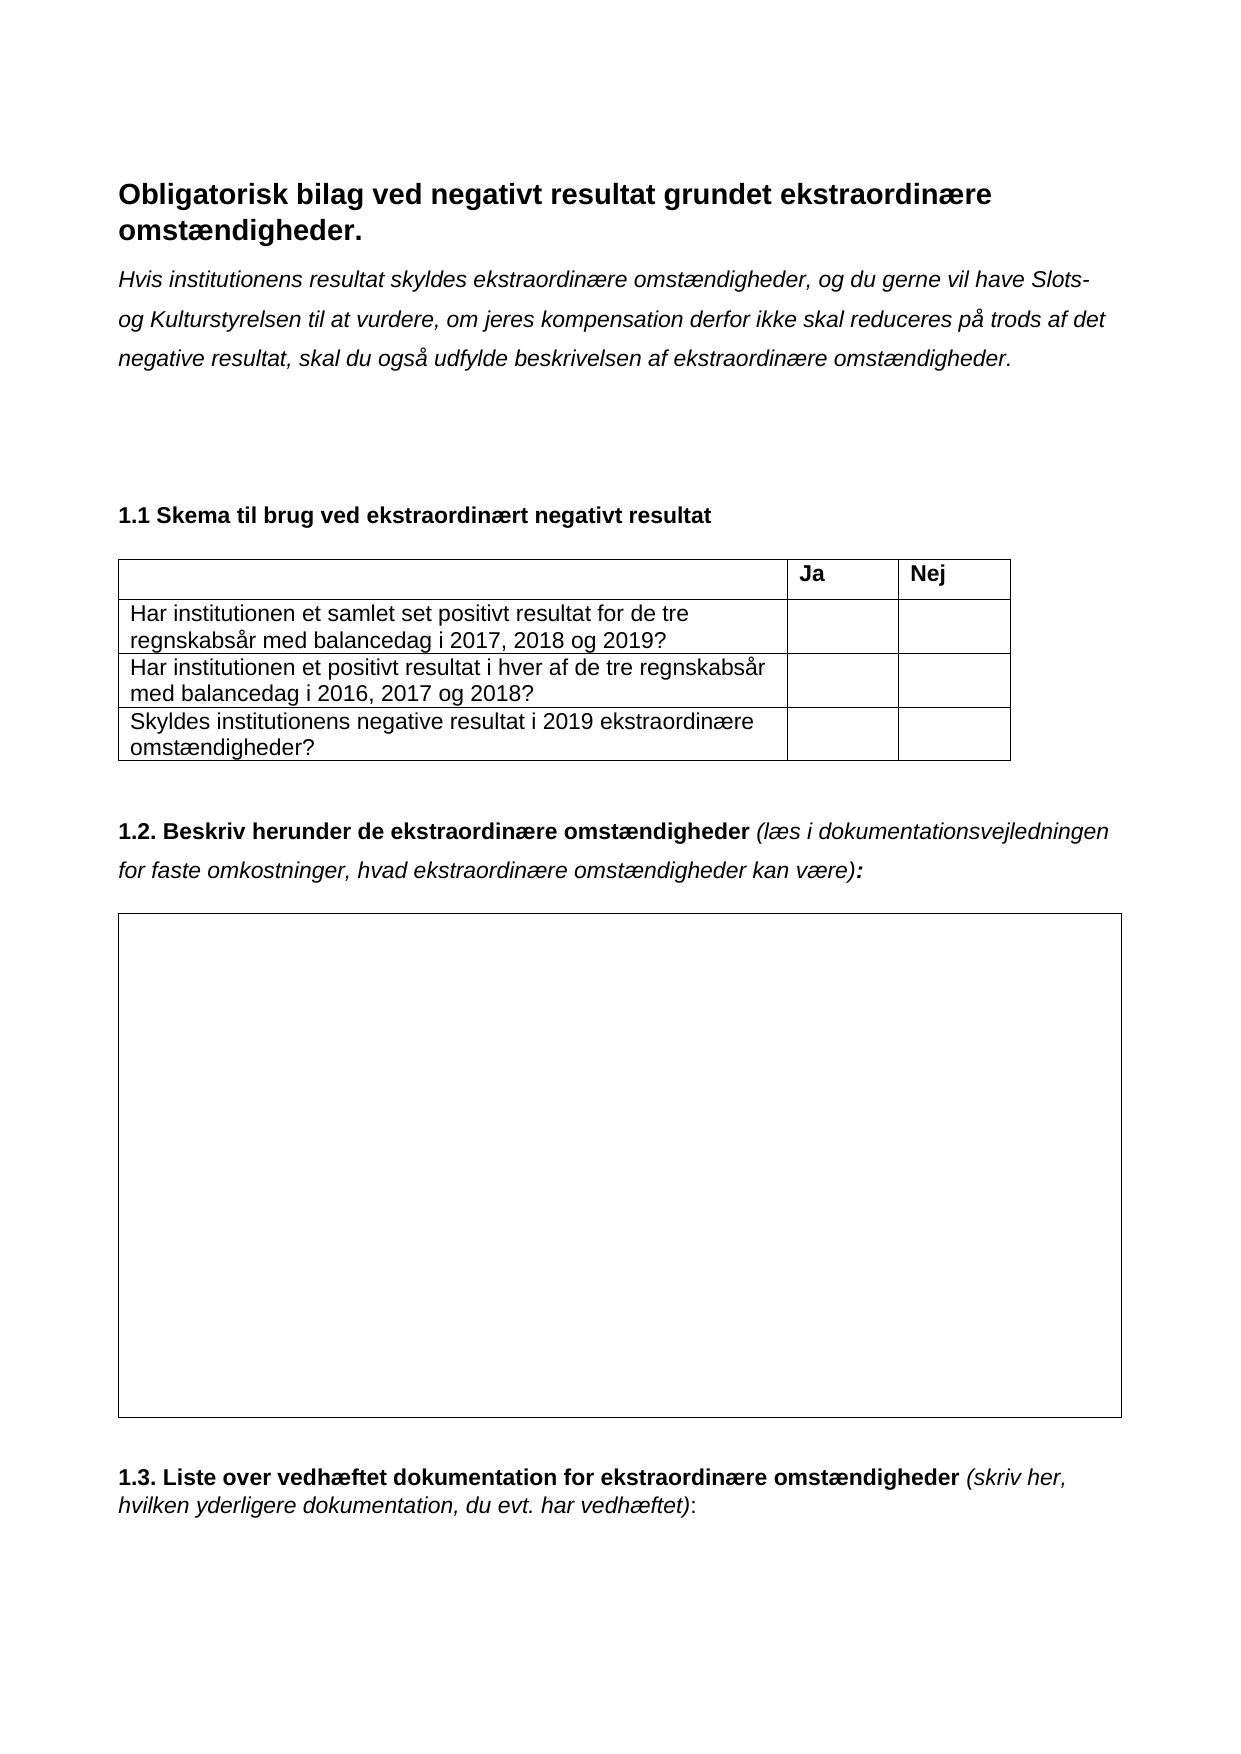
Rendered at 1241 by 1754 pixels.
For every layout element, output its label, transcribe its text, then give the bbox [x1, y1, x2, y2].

table_cell [788, 708, 898, 760]
text 1.2. Beskriv herunder de ekstraordinære omstændigheder (læs i dokumentationsvejledningen for faste omkostninger, hvad ekstraordinære omstændigheder kan være): [118, 818, 1122, 883]
text Hvis institutionens resultat skyldes ekstraordinære omstændigheder, og du gerne vil have Slots- og Kulturstyrelsen til at vurdere, om jeres kompensation derfor ikke skal reduceres på trods af det negative resultat, skal du også udfylde beskrivelsen af ekstraordinære omstændigheder. [118, 266, 1122, 371]
table_header [119, 560, 787, 599]
table_header [119, 914, 1121, 1417]
text Obligatorisk bilag ved negativt resultat grundet ekstraordinære omstændigheder. [118, 177, 1122, 247]
table_cell [899, 600, 1010, 653]
table_cell Har institutionen et positivt resultat i hver af de tre regnskabsår med balancedag i 2016, 2017 og 2018? [119, 654, 787, 707]
table_cell [788, 600, 898, 653]
table_cell [788, 654, 898, 707]
text 1.3. Liste over vedhæftet dokumentation for ekstraordinære omstændigheder (skriv her, hvilken yderligere dokumentation, du evt. har vedhæftet): [118, 1463, 1122, 1518]
table_cell [899, 654, 1010, 707]
table_header Nej [899, 560, 1010, 599]
table_cell [899, 708, 1010, 760]
text 1.1 Skema til brug ved ekstraordinært negativt resultat [118, 502, 1122, 529]
table_cell Har institutionen et samlet set positivt resultat for de tre regnskabsår med balancedag i 2017, 2018 og 2019? [119, 600, 787, 653]
table_cell Skyldes institutionens negative resultat i 2019 ekstraordinære omstændigheder? [119, 708, 787, 760]
table_header Ja [788, 560, 898, 599]
